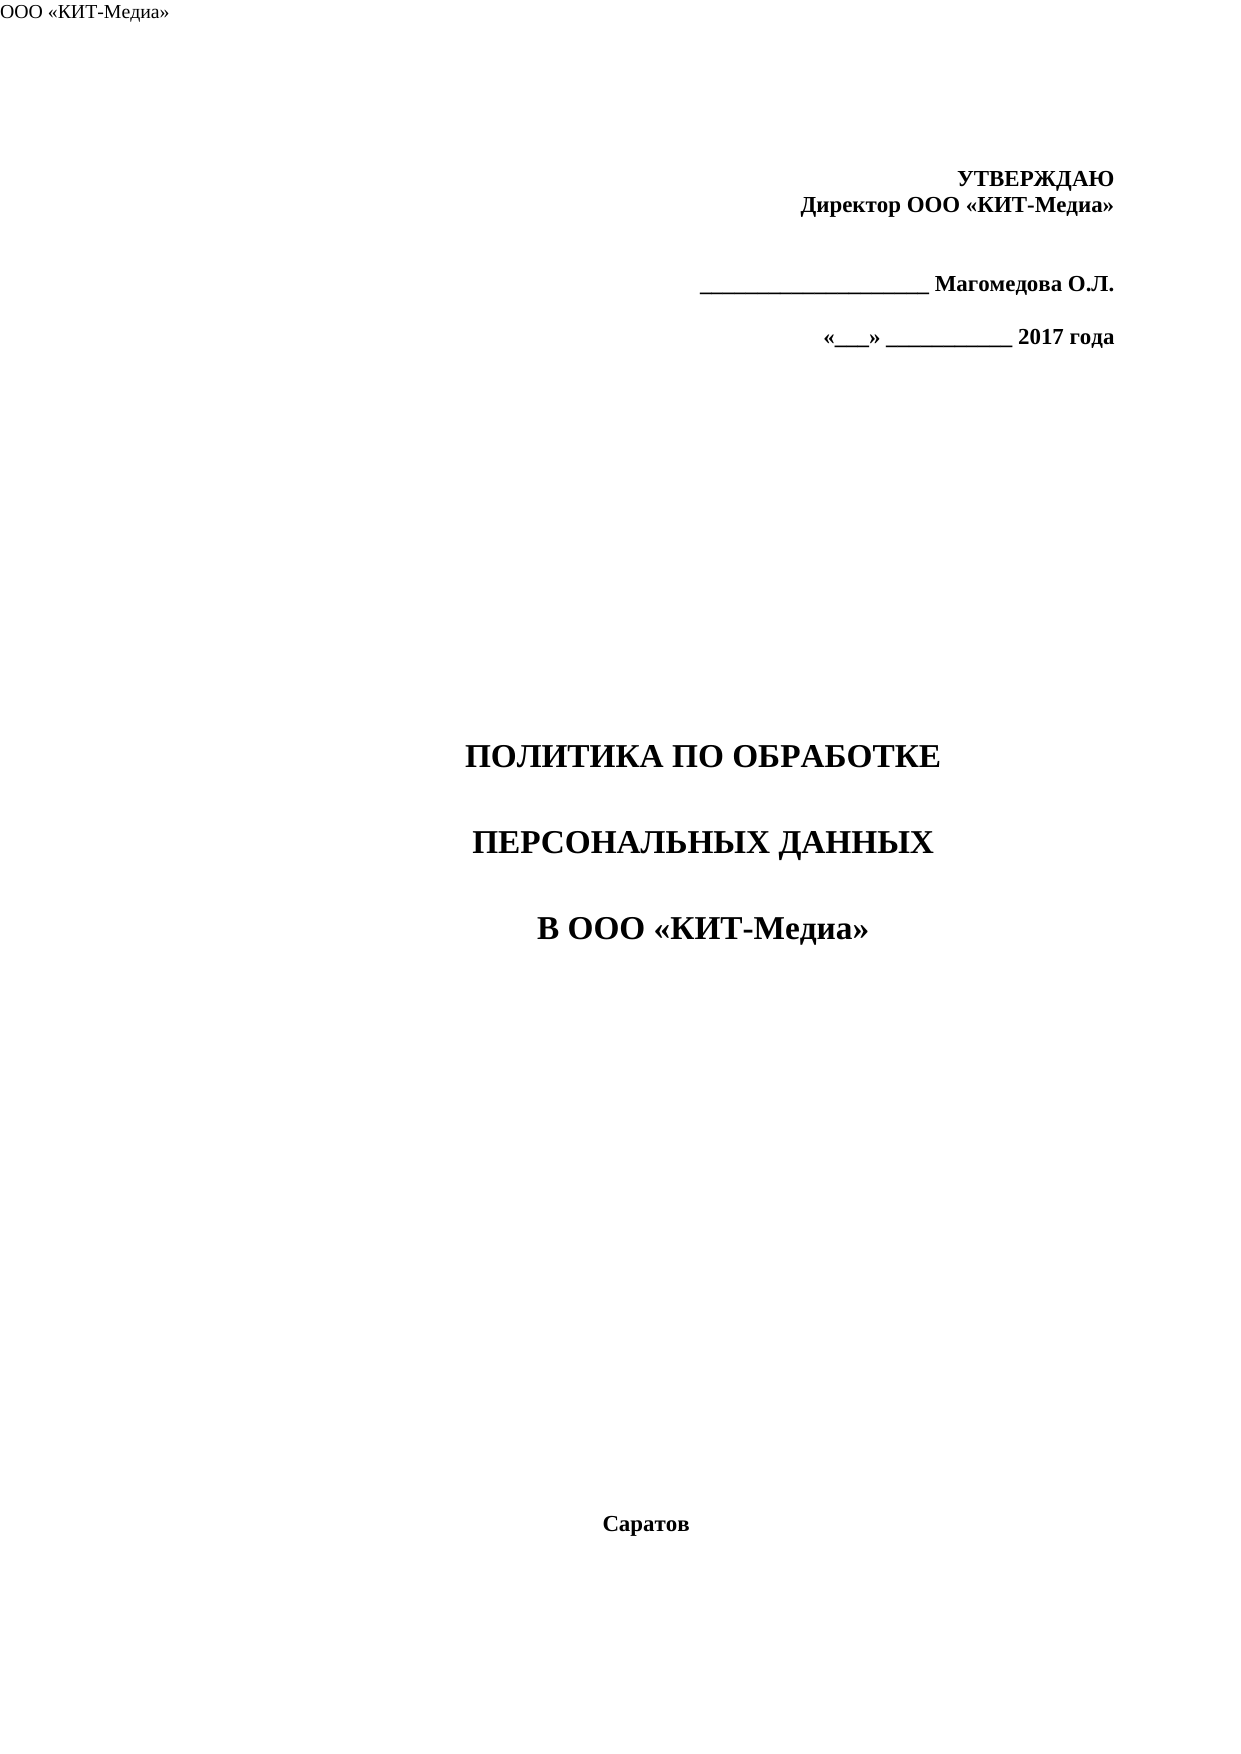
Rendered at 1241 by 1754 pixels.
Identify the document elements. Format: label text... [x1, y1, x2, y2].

text ПОЛИТИКА ПО ОБРАБОТКЕ ПЕРСОНАЛЬНЫХ ДАННЫХ В ООО «КИТ-Медиа» [292, 698, 1114, 957]
text Саратов [602, 1513, 1114, 1536]
text УТВЕРЖДАЮ [283, 164, 1114, 191]
text Директор ООО «КИТ-Медиа» [283, 191, 1114, 217]
text ____________________ Магомедова О.Л. [283, 270, 1114, 296]
text «___» ___________ 2017 года [283, 323, 1114, 349]
